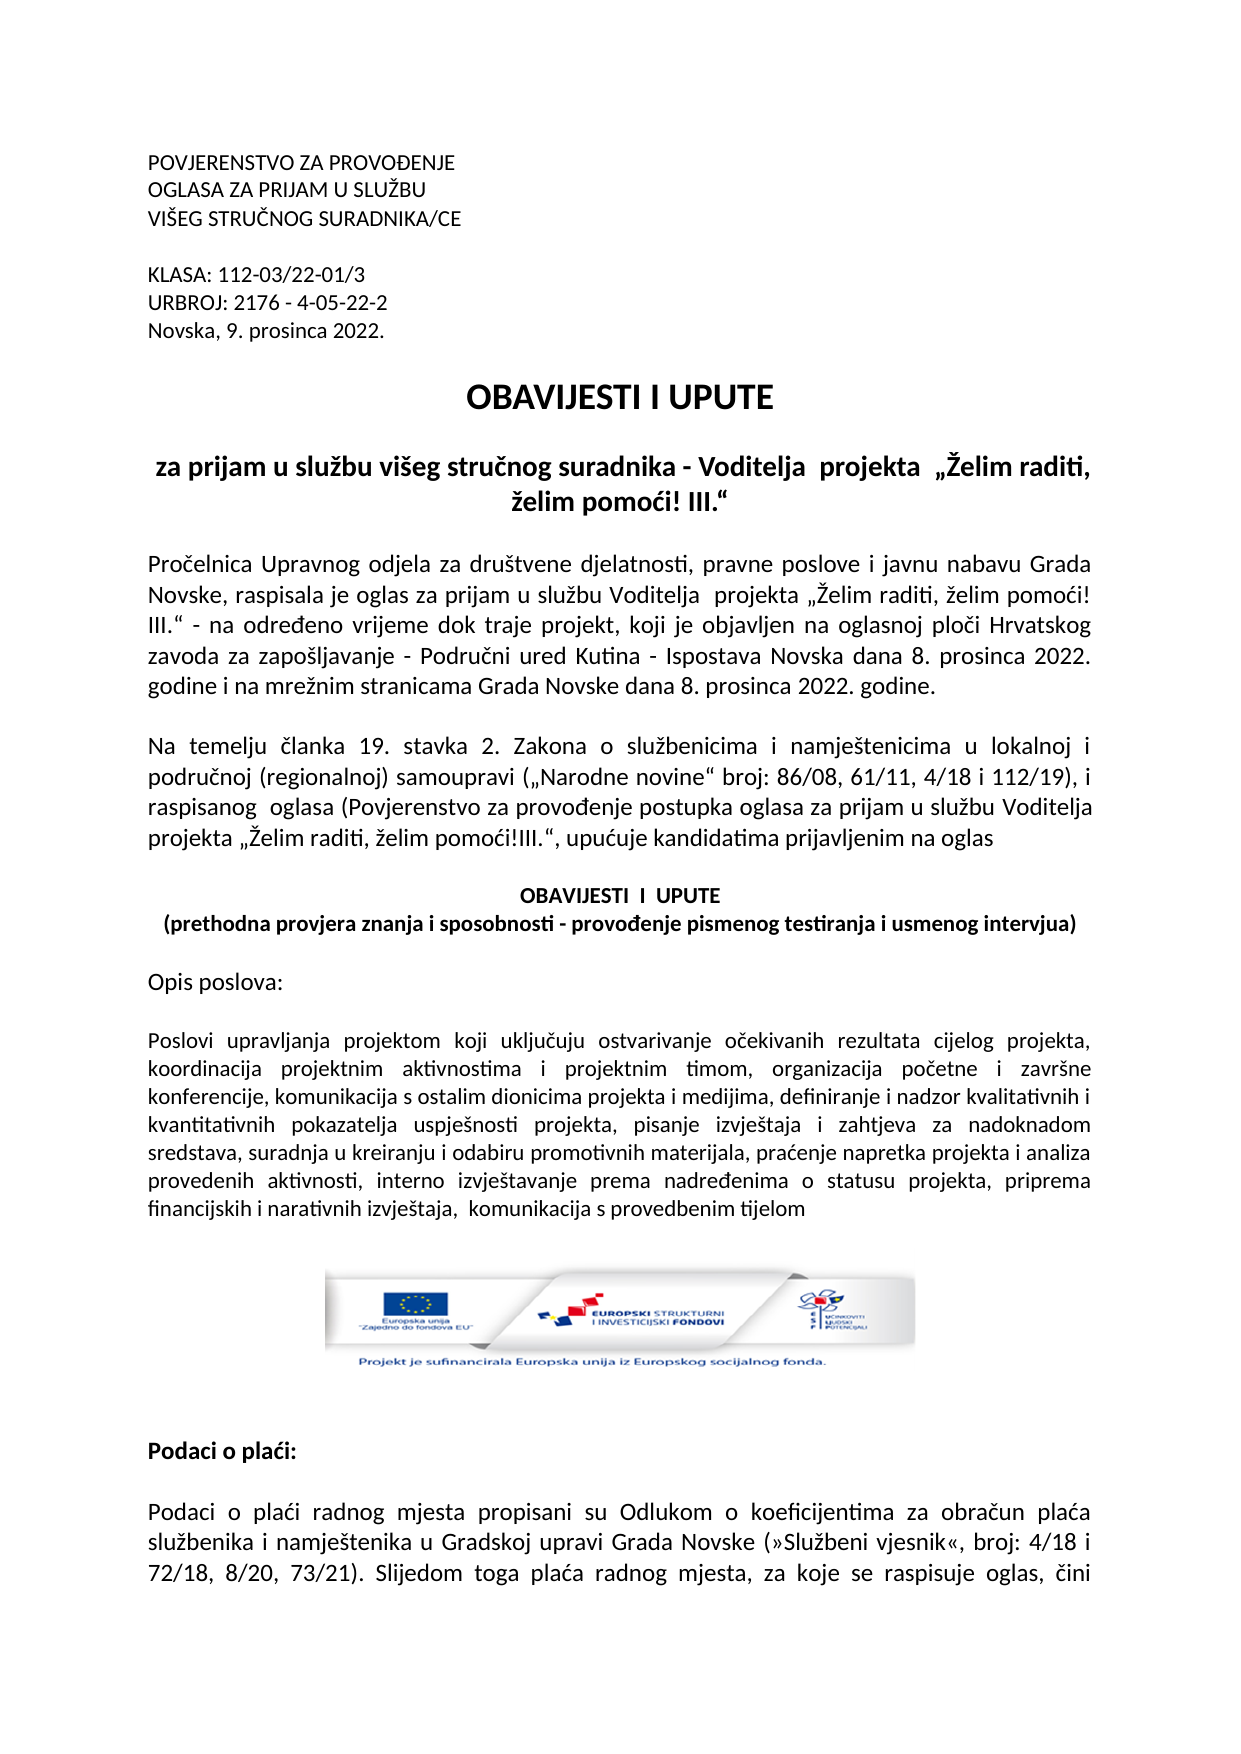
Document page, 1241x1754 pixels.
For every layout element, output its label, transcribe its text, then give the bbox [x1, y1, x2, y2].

text Poslovi upravljanja projektom koji uključuju ostvarivanje očekivanih rezultata cijelog projekta, koordinacija projektnim aktivnostima i projektnim timom, organizacija početne i završne konferencije, komunikacija s ostalim dionicima projekta i medijima, definiranje i nadzor kvalitativnih i kvantitativnih pokazatelja uspješnosti projekta, pisanje izvještaja i zahtjeva za nadoknadom sredstava, suradnja u kreiranju i odabiru promotivnih materijala, praćenje napretka projekta i analiza provedenih aktivnosti, interno izvještavanje prema nadređenima o statusu projekta, priprema financijskih i narativnih izvještaja, komunikacija s provedbenim tijelom [148, 1026, 1093, 1222]
text Podaci o plaći: [148, 1435, 1093, 1466]
picture [325, 1248, 916, 1374]
text za prijam u službu višeg stručnog suradnika - Voditelja projekta „Želim raditi, želim pomoći! III.“ [148, 448, 1093, 519]
text Novska, 9. prosinca 2022. [148, 316, 1093, 344]
text Pročelnica Upravnog odjela za društvene djelatnosti, pravne poslove i javnu nabavu Grada Novske, raspisala je oglas za prijam u službu Voditelja projekta „Želim raditi, želim pomoći! III.“ - na određeno vrijeme dok traje projekt, koji je objavljen na oglasnoj ploči Hrvatskog zavoda za zapošljavanje - Područni ured Kutina - Ispostava Novska dana 8. prosinca 2022. godine i na mrežnim stranicama Grada Novske dana 8. prosinca 2022. godine. [148, 548, 1093, 701]
text URBROJ: 2176 - 4-05-22-2 [148, 288, 1093, 316]
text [148, 1466, 1093, 1588]
text OBAVIJESTI I UPUTE [148, 881, 1093, 909]
text OGLASA ZA PRIJAM U SLUŽBU [148, 176, 1093, 204]
text (prethodna provjera znanja i sposobnosti - provođenje pismenog testiranja i usmenog intervjua) [148, 909, 1093, 937]
text POVJERENSTVO ZA PROVOĐENJE [148, 148, 1093, 176]
text Na temelju članka 19. stavka 2. Zakona o službenicima i namještenicima u lokalnoj i područnoj (regionalnoj) samoupravi („Narodne novine“ broj: 86/08, 61/11, 4/18 i 112/19), i raspisanog oglasa (Povjerenstvo za provođenje postupka oglasa za prijam u službu Voditelja projekta „Želim raditi, želim pomoći!III.“, upućuje kandidatima prijavljenim na oglas [148, 730, 1093, 852]
text VIŠEG STRUČNOG SURADNIKA/CE [148, 204, 1093, 232]
text OBAVIJESTI I UPUTE [148, 373, 1093, 419]
text Opis poslova: [148, 967, 1093, 997]
text KLASA: 112-03/22-01/3 [148, 260, 1093, 288]
